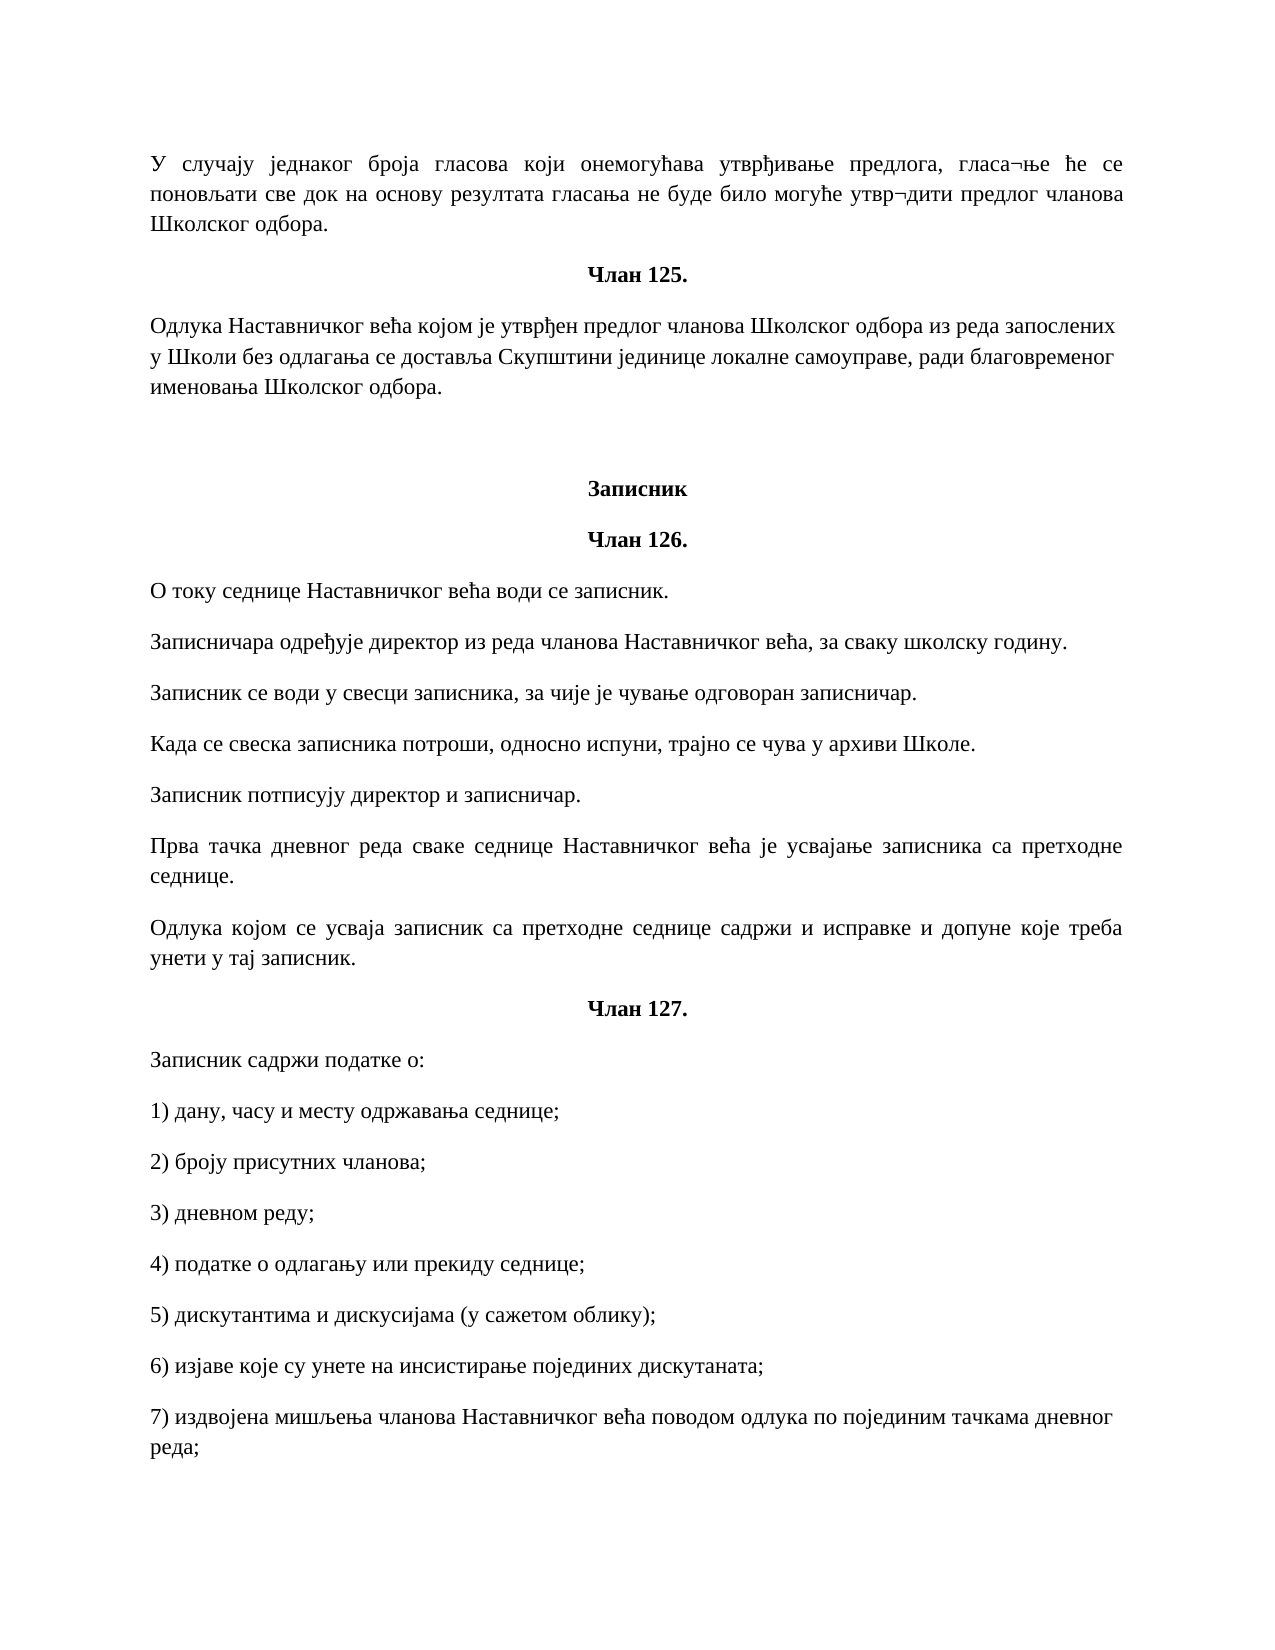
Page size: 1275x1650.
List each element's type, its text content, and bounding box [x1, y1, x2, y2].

text Записничара одређује директор из реда чланова Наставничког већа, за сваку школску годину. [150, 628, 1125, 654]
text 7) издвојена мишљења чланова Наставничког већа поводом одлука по појединим тачкама дневног реда; [150, 1403, 1125, 1460]
text 6) изјаве које су унете на инсистирање појединих дискутаната; [150, 1352, 1125, 1378]
text Прва тачка дневног реда сваке седнице Наставничког већа је усвајање записника са претходне седнице. [150, 832, 1125, 889]
text Члан 127. [150, 995, 1125, 1021]
text Одлука којом се усваја записник са претходне седнице садржи и исправке и допуне које треба унети у тај записник. [150, 913, 1125, 970]
text У случају једнаког броја гласова који онемогућава утврђивање предлога, гласа¬ње ће се поновљати све док на основу резултата гласања не буде било могуће утвр¬дити предлог чланова Школског одбора. [150, 150, 1125, 237]
text 1) дану, часу и месту одржавања седнице; [150, 1097, 1125, 1123]
text 3) дневном реду; [150, 1199, 1125, 1225]
text Члан 125. [150, 261, 1125, 288]
text Члан 126. [150, 526, 1125, 552]
text Записник [150, 475, 1125, 501]
text Записник потписују директор и записничар. [150, 781, 1125, 808]
text 5) дискутантима и дискусијама (у сажетом облику); [150, 1301, 1125, 1327]
text Записник се води у свесци записника, за чије је чување одговоран записничар. [150, 679, 1125, 706]
text 2) броју присутних чланова; [150, 1148, 1125, 1174]
text 4) податке о одлагању или прекиду седнице; [150, 1250, 1125, 1276]
text О току седнице Наставничког већа води се записник. [150, 577, 1125, 603]
text Записник садржи податке о: [150, 1046, 1125, 1072]
text Одлука Наставничког већа којом је утврђен предлог чланова Школског одбора из реда запослених у Школи без одлагања се доставља Скупштини јединице локалне самоуправе, ради благовременог именовања Школског одбора. [150, 312, 1125, 399]
text Када се свеска записника потроши, односно испуни, трајно се чува у архиви Школе. [150, 730, 1125, 757]
